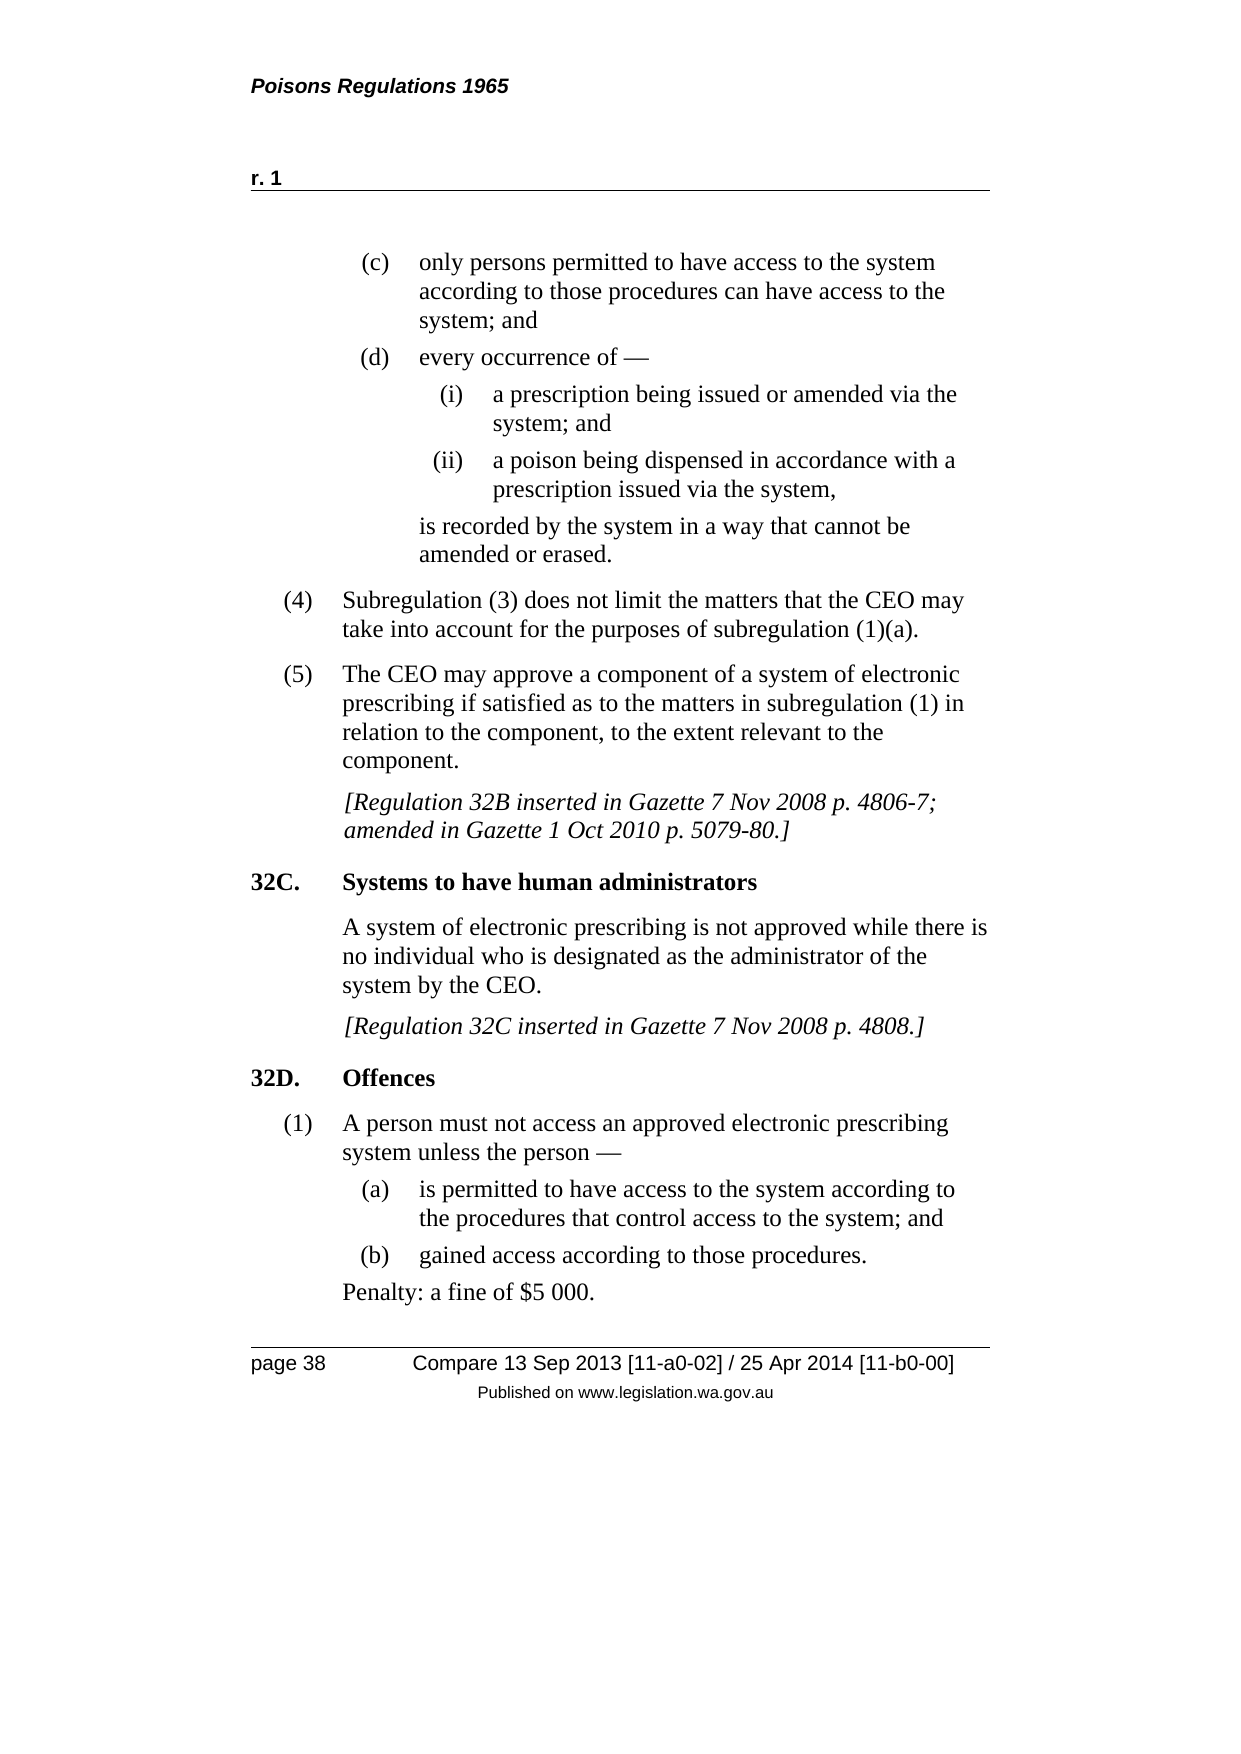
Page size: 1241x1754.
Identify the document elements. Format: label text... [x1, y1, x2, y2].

text A system of electronic prescribing is not approved while there is no individual who is designated as the administrator of the system by the CEO. [251, 912, 990, 999]
text [Regulation 32B inserted in Gazette 7 Nov 2008 p. 4806-7; amended in Gazette 1 Oct 2010 p. 5079-80.] [251, 787, 990, 844]
text (d) every occurrence of — [251, 342, 990, 371]
text (5) The CEO may approve a component of a system of electronic prescribing if satisfied as to the matters in subregulation (1) in relation to the component, to the extent relevant to the component. [251, 659, 990, 774]
text (1) A person must not access an approved electronic prescribing system unless the person — [251, 1108, 990, 1166]
text (a) is permitted to have access to the system according to the procedures that control access to the system; and [251, 1174, 990, 1232]
text (ii) a poison being dispensed in accordance with a prescription issued via the system, [251, 445, 990, 502]
text Penalty: a fine of $5 000. [251, 1277, 990, 1306]
text (c) only persons permitted to have access to the system according to those procedures can have access to the system; and [251, 247, 990, 334]
subtitle 32C. Systems to have human administrators [251, 867, 990, 896]
subtitle 32D. Offences [251, 1063, 990, 1092]
text (i) a prescription being issued or amended via the system; and [251, 379, 990, 437]
text (b) gained access according to those procedures. [251, 1240, 990, 1269]
text (4) Subregulation (3) does not limit the matters that the CEO may take into account for the purposes of subregulation (1)(a). [251, 585, 990, 642]
text [Regulation 32C inserted in Gazette 7 Nov 2008 p. 4808.] [251, 1011, 990, 1040]
text is recorded by the system in a way that cannot be amended or erased. [251, 511, 990, 568]
